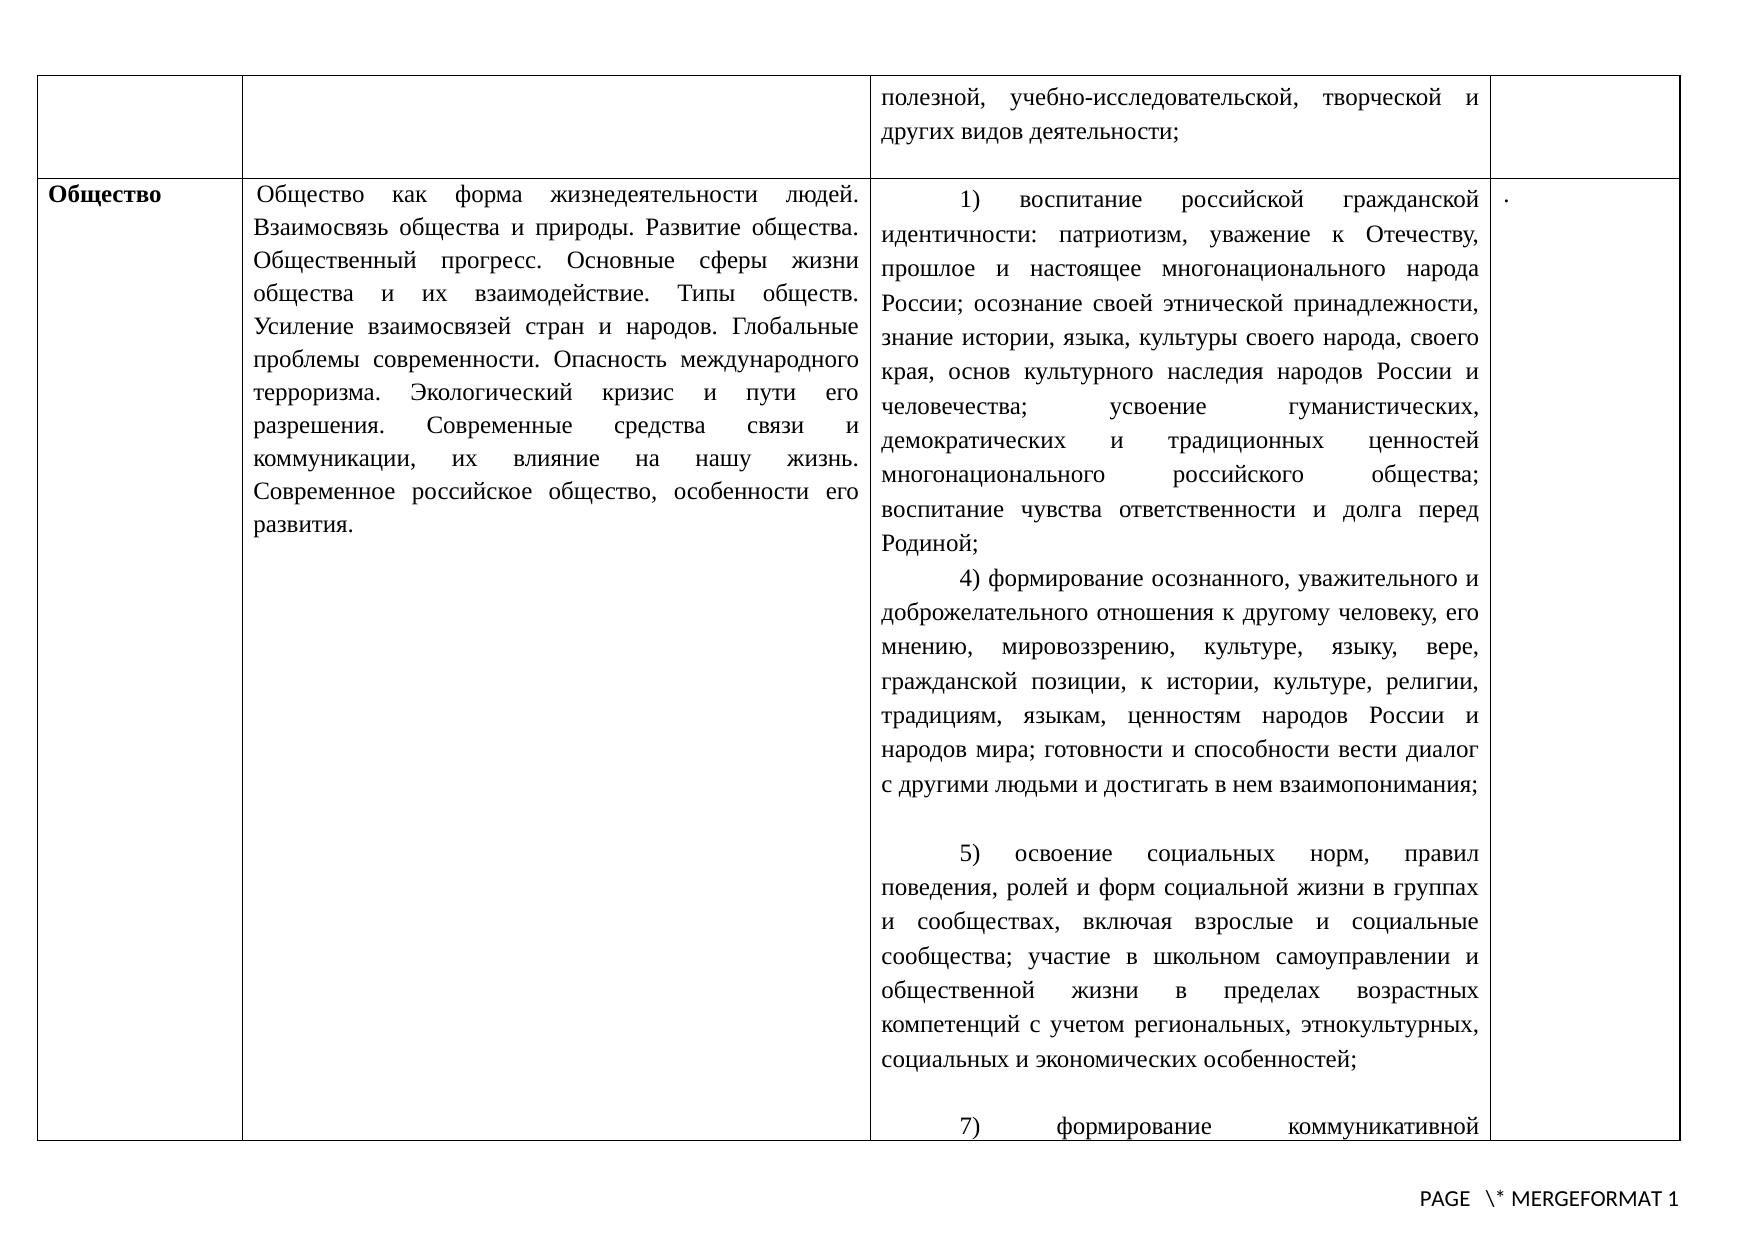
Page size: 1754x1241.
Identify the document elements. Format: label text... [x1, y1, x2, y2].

table_cell Общество [38, 179, 242, 1140]
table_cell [871, 179, 1490, 1140]
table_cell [871, 76, 1490, 178]
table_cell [38, 76, 242, 178]
table_cell . [1491, 179, 1679, 1140]
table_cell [243, 179, 870, 1140]
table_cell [243, 76, 870, 178]
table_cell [1491, 76, 1679, 178]
